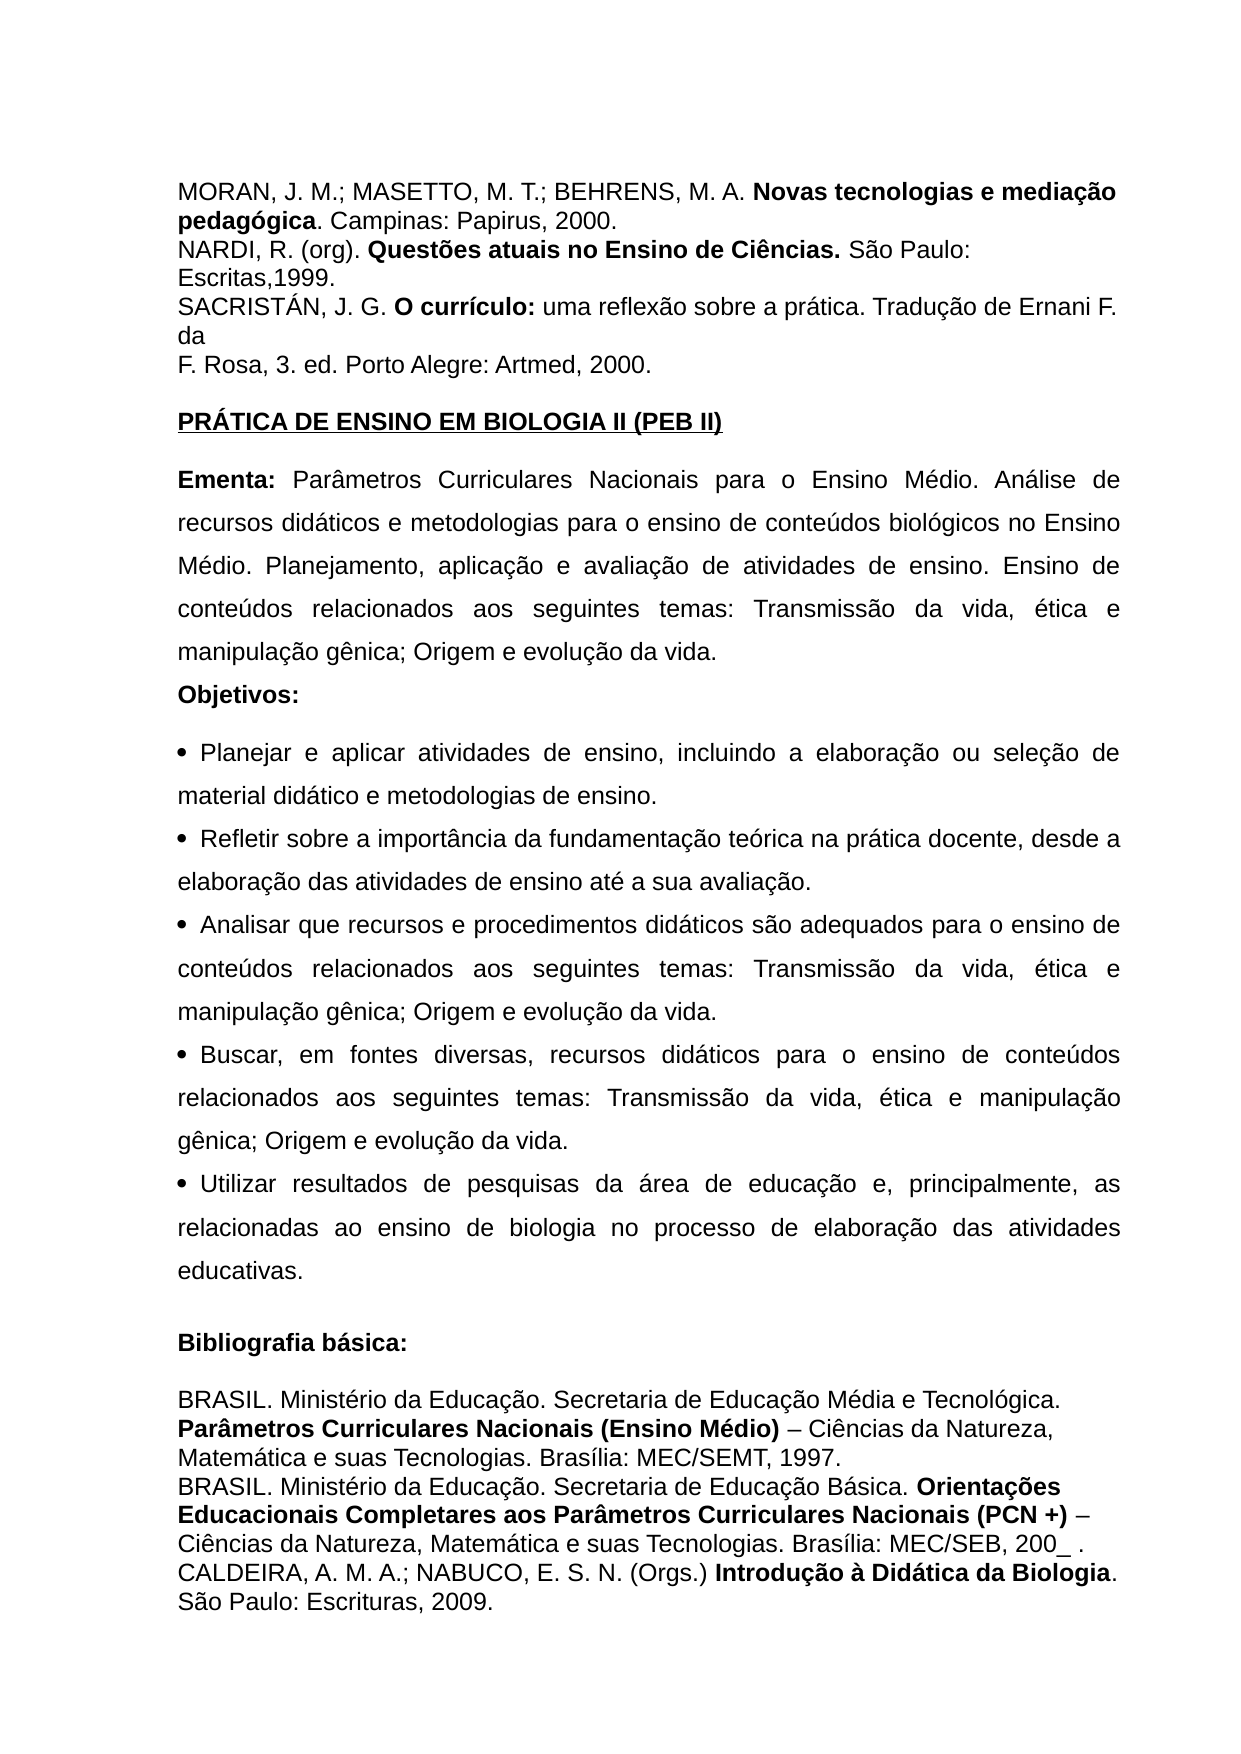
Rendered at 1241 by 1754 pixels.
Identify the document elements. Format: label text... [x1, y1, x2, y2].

text PRÁTICA DE ENSINO EM BIOLOGIA II (PEB II) [177, 407, 1122, 436]
text Bibliografia básica: [177, 1328, 1122, 1356]
text Analisar que recursos e procedimentos didáticos são adequados para o ensino de conteúdos relacionados aos seguintes temas: Transmissão da vida, ética e manipulação gênica; Origem e evolução da vida. [177, 911, 1122, 1026]
text Planejar e aplicar atividades de ensino, incluindo a elaboração ou seleção de material didático e metodologias de ensino. [177, 738, 1122, 810]
text Matemática e suas Tecnologias. Brasília: MEC/SEMT, 1997. [177, 1443, 1122, 1471]
text F. Rosa, 3. ed. Porto Alegre: Artmed, 2000. [177, 350, 1122, 378]
text Educacionais Completares aos Parâmetros Curriculares Nacionais (PCN +) – [177, 1500, 1122, 1529]
text BRASIL. Ministério da Educação. Secretaria de Educação Básica. Orientações [177, 1471, 1122, 1500]
text Ciências da Natureza, Matemática e suas Tecnologias. Brasília: MEC/SEB, 200_ . [177, 1529, 1122, 1558]
text CALDEIRA, A. M. A.; NABUCO, E. S. N. (Orgs.) Introdução à Didática da Biologia. [177, 1558, 1122, 1586]
text Buscar, em fontes diversas, recursos didáticos para o ensino de conteúdos relacionados aos seguintes temas: Transmissão da vida, ética e manipulação gênica; Origem e evolução da vida. [177, 1040, 1122, 1155]
text MORAN, J. M.; MASETTO, M. T.; BEHRENS, M. A. Novas tecnologias e mediação [177, 177, 1122, 206]
text Parâmetros Curriculares Nacionais (Ensino Médio) – Ciências da Natureza, [177, 1414, 1122, 1443]
text Utilizar resultados de pesquisas da área de educação e, principalmente, as relacionadas ao ensino de biologia no processo de elaboração das atividades educativas. [177, 1169, 1122, 1284]
text Refletir sobre a importância da fundamentação teórica na prática docente, desde a elaboração das atividades de ensino até a sua avaliação. [177, 824, 1122, 896]
text Objetivos: [177, 680, 1122, 709]
text pedagógica. Campinas: Papirus, 2000. [177, 206, 1122, 235]
text NARDI, R. (org). Questões atuais no Ensino de Ciências. São Paulo: Escritas,1999. [177, 235, 1122, 292]
text SACRISTÁN, J. G. O currículo: uma reflexão sobre a prática. Tradução de Ernani F. da [177, 292, 1122, 350]
text Ementa: Parâmetros Curriculares Nacionais para o Ensino Médio. Análise de recursos didáticos e metodologias para o ensino de conteúdos biológicos no Ensino Médio. Planejamento, aplicação e avaliação de atividades de ensino. Ensino de conteúdos relacionados aos seguintes temas: Transmissão da vida, ética e manipulação gênica; Origem e evolução da vida. [177, 465, 1122, 666]
text BRASIL. Ministério da Educação. Secretaria de Educação Média e Tecnológica. [177, 1385, 1122, 1414]
text São Paulo: Escrituras, 2009. [177, 1586, 1122, 1615]
